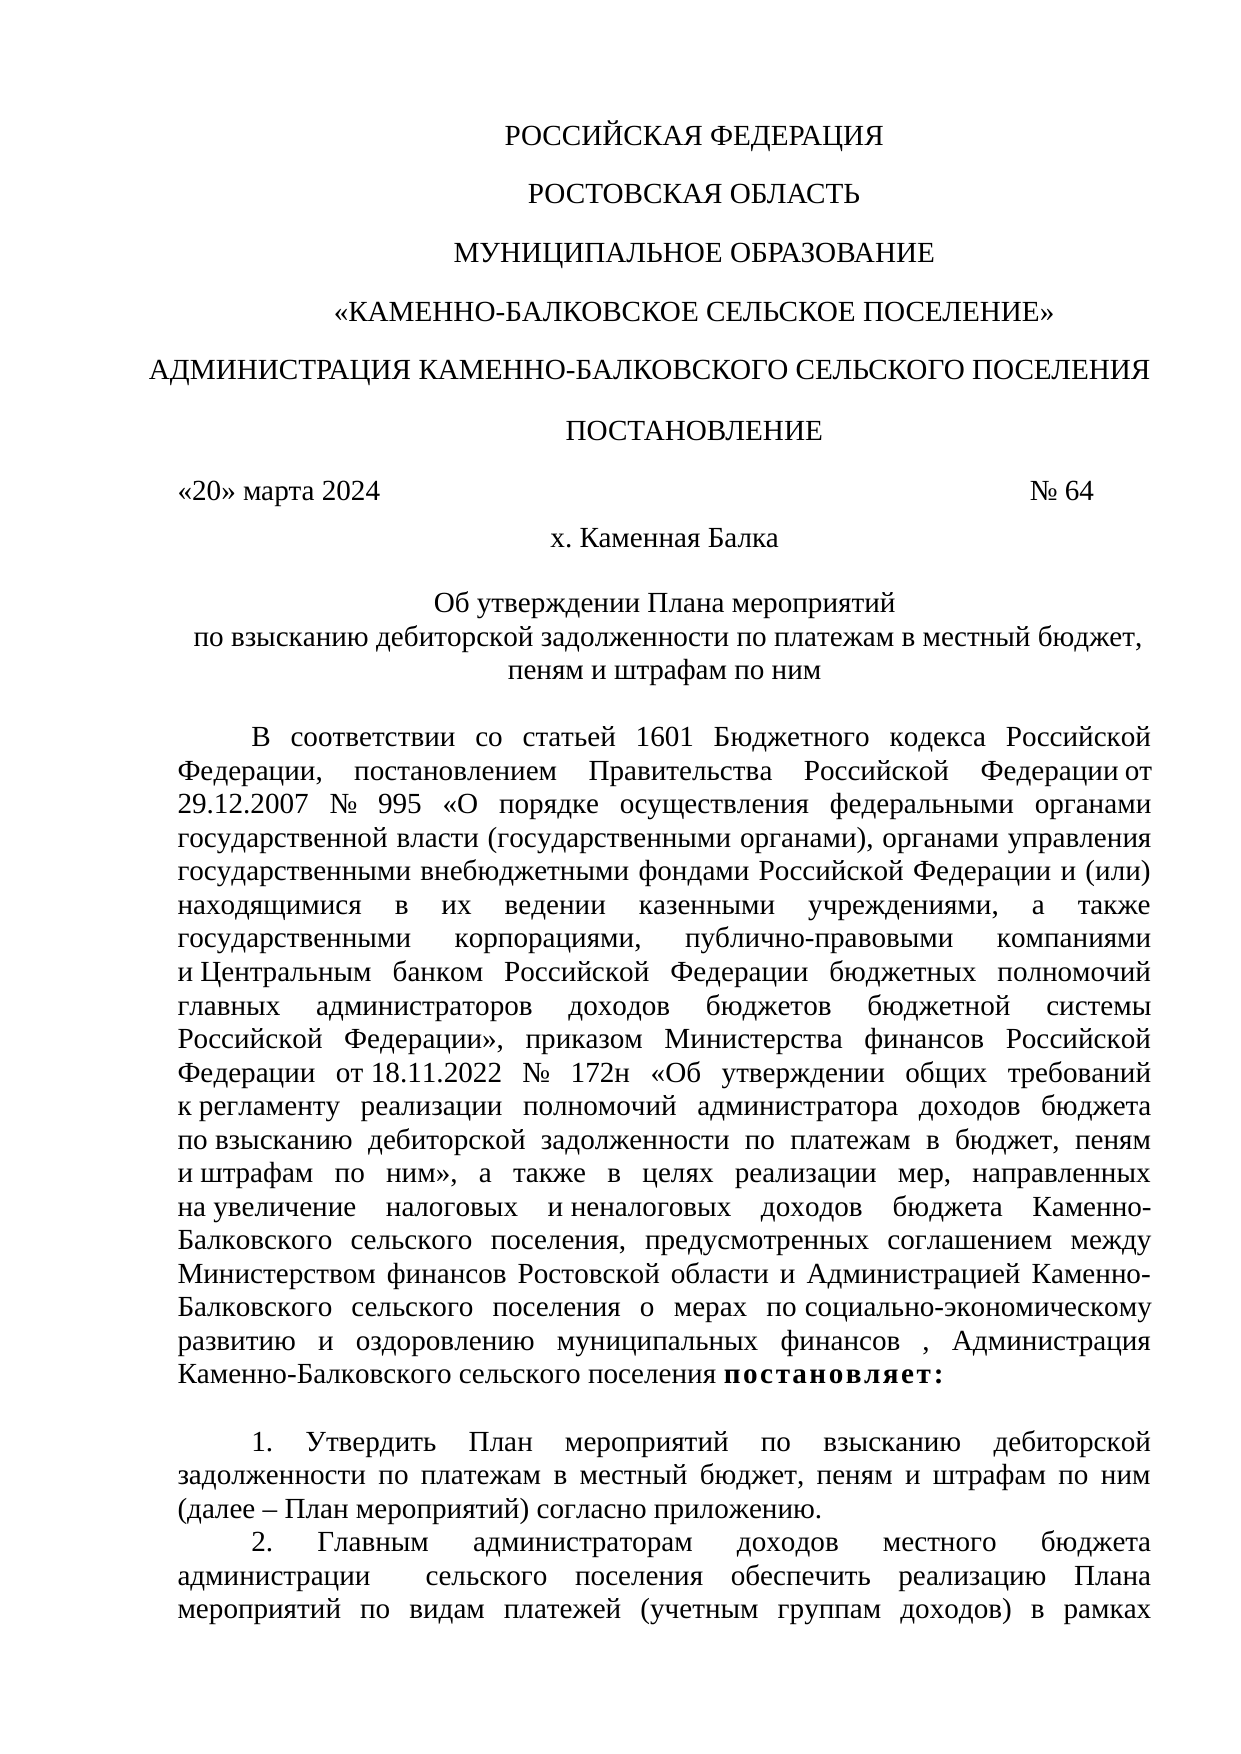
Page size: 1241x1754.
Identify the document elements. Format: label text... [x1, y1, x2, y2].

text АДМИНИСТРАЦИЯ КАМЕННО-БАЛКОВСКОГО СЕЛЬСКОГО ПОСЕЛЕНИЯ [148, 352, 1152, 386]
text РОСТОВСКАЯ ОБЛАСТЬ [177, 177, 1152, 210]
text по взысканию дебиторской задолженности по платежам в местный бюджет, пеням и штрафам по ним [177, 619, 1152, 686]
text В соответствии со статьей 1601 Бюджетного кодекса Российской Федерации, постановлением Правительства Российской Федерации от 29.12.2007 № 995 «О порядке осуществления федеральными органами государственной власти (государственными органами), органами управления государственными внебюджетными фондами Российской Федерации и (или) находящимися в их ведении казенными учреждениями, а также государственными корпорациями, публично-правовыми компаниями и Центральным банком Российской Федерации бюджетных полномочий главных администраторов доходов бюджетов бюджетной системы Российской Федерации», приказом Министерства финансов Российской Федерации от 18.11.2022 № 172н «Об утверждении общих требований к регламенту реализации полномочий администратора доходов бюджета по взысканию дебиторской задолженности по платежам в бюджет, пеням и штрафам по ним», а также в целях реализации мер, направленных на увеличение налоговых и неналоговых доходов бюджета Каменно-Балковского сельского поселения, предусмотренных соглашением между Министерством финансов Ростовской области и Администрацией Каменно-Балковского сельского поселения о мерах по социально-экономическому развитию и оздоровлению муниципальных финансов , Администрация Каменно-Балковского сельского поселения постановляет: [177, 719, 1152, 1390]
text «КАМЕННО-БАЛКОВСКОЕ СЕЛЬСКОЕ ПОСЕЛЕНИЕ» [177, 294, 1152, 327]
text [177, 1524, 1152, 1625]
text х. Каменная Балка [177, 524, 1152, 554]
text МУНИЦИПАЛЬНОЕ ОБРАЗОВАНИЕ [177, 235, 1152, 269]
text 1. Утвердить План мероприятий по взысканию дебиторской задолженности по платежам в местный бюджет, пеням и штрафам по ним (далее – План мероприятий) согласно приложению. [177, 1424, 1152, 1524]
text РОССИЙСКАЯ ФЕДЕРАЦИЯ [177, 118, 1152, 152]
text «20» марта 2024 № 64 [177, 473, 1152, 507]
text ПОСТАНОВЛЕНИЕ [177, 413, 1152, 446]
text Об утверждении Плана мероприятий [177, 585, 1152, 619]
